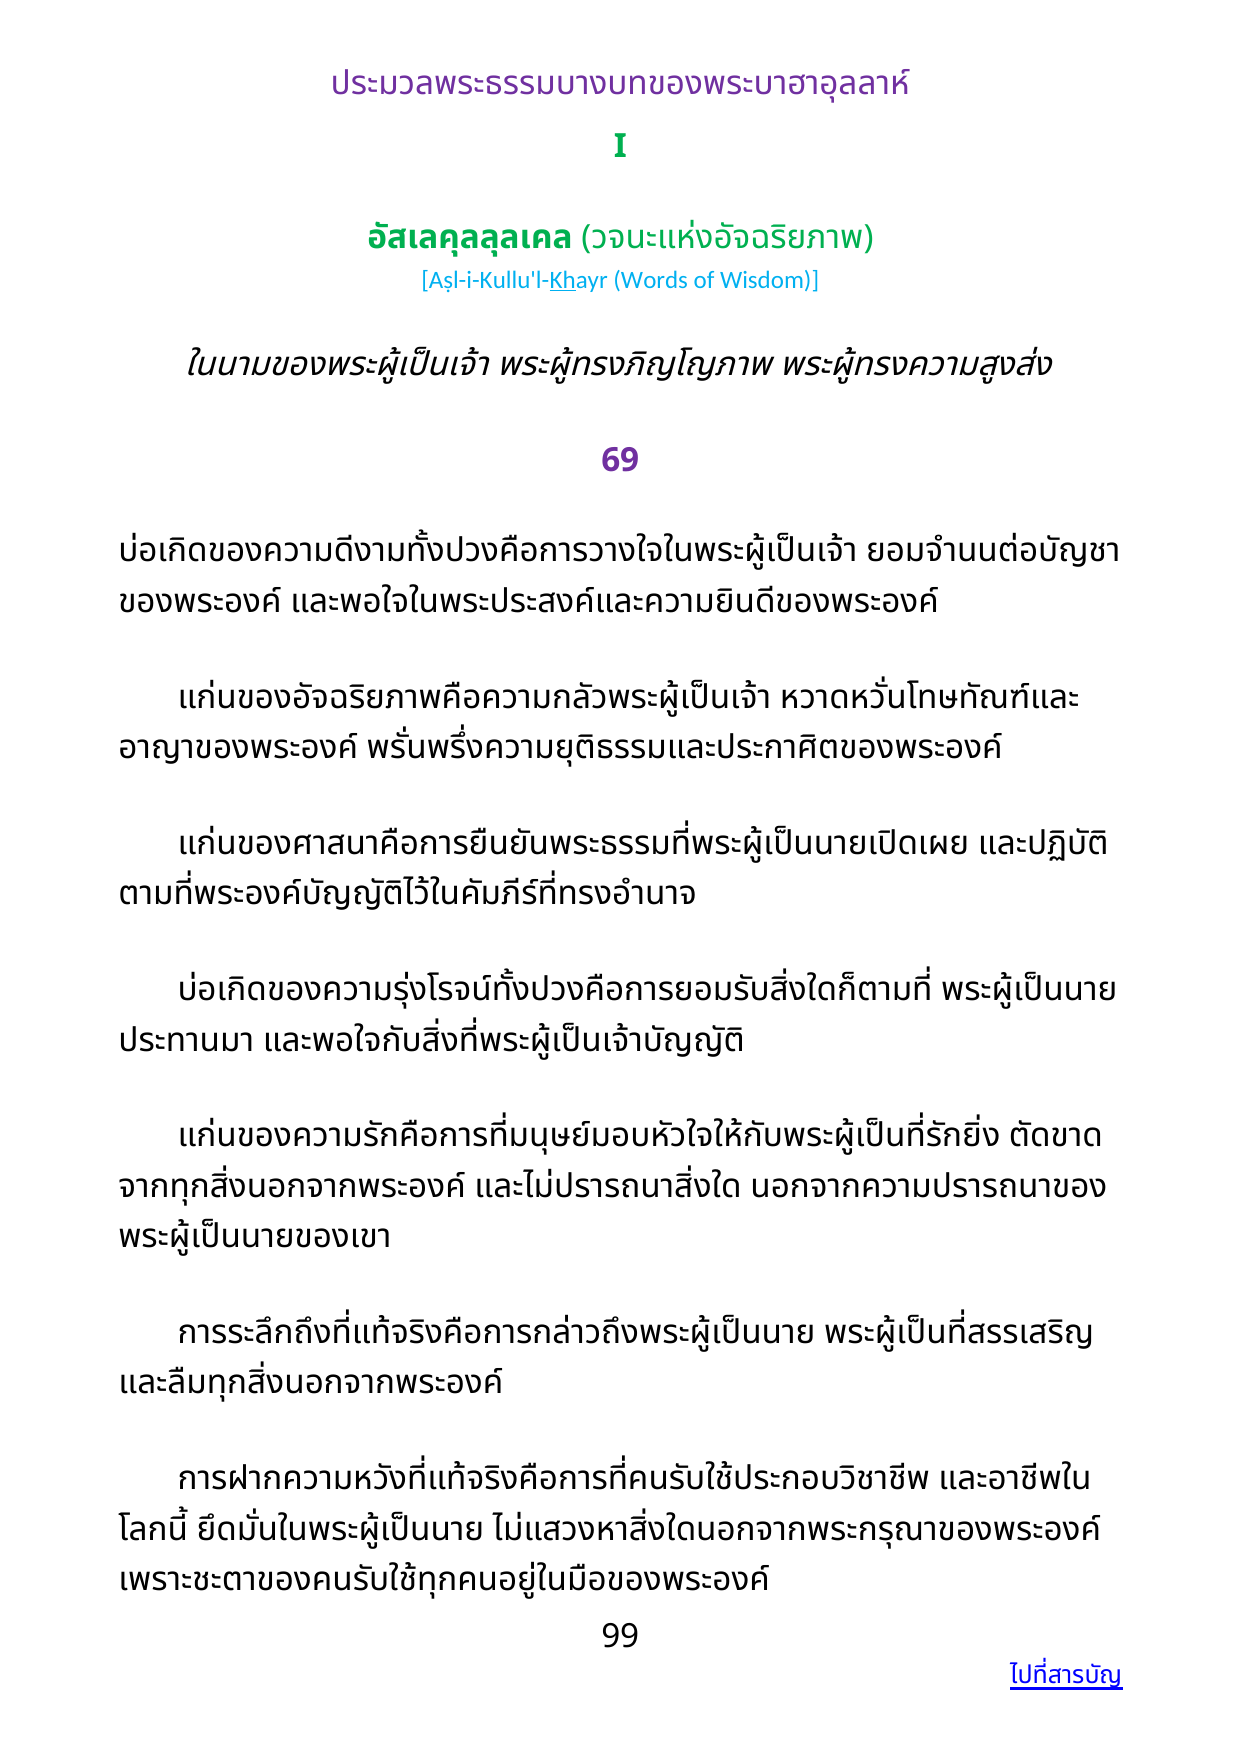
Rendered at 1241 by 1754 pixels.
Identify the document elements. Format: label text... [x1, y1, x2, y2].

text การฝากความหวังที่แท้จริงคือการที่คนรับใช้ประกอบวิชาชีพ และอาชีพในโลกนี้ ยึดมั่นในพระผู้เป็นนาย ไม่แสวงหาสิ่งใดนอกจากพระกรุณาของพระองค์ เพราะชะตาของคนรับใช้ทุกคนอยู่ในมือของพระองค์ [118, 1454, 1122, 1606]
text แก่นของศาสนาคือการยืนยันพระธรรมที่พระผู้เป็นนายเปิดเผย และปฏิบัติตามที่พระองค์บัญญัติไว้ในคัมภีร์ที่ทรงอำนาจ [118, 819, 1122, 920]
text 69 [118, 436, 1122, 481]
text ในนามของพระผู้เป็นเจ้า พระผู้ทรงภิญโญภาพ พระผู้ทรงความสูงส่ง [118, 340, 1122, 390]
text แก่นของความรักคือการที่มนุษย์มอบหัวใจให้กับพระผู้เป็นที่รักยิ่ง ตัดขาดจากทุกสิ่งนอกจากพระองค์ และไม่ปรารถนาสิ่งใด นอกจากความปรารถนาของพระผู้เป็นนายของเขา [118, 1111, 1122, 1263]
subtitle I อัสเลคุลลุลเคล (วจนะแห่งอัจฉริยภาพ) [Aṣl-i-Kullu'l-Khayr (Words of Wisdom)] [118, 122, 1122, 294]
text บ่อเกิดของความดีงามทั้งปวงคือการวางใจในพระผู้เป็นเจ้า ยอมจำนนต่อบัญชาของพระองค์ และพอใจในพระประสงค์และความยินดีของพระองค์ [118, 526, 1122, 627]
text การระลึกถึงที่แท้จริงคือการกล่าวถึงพระผู้เป็นนาย พระผู้เป็นที่สรรเสริญ และลืมทุกสิ่งนอกจากพระองค์ [118, 1308, 1122, 1409]
text แก่นของอัจฉริยภาพคือความกลัวพระผู้เป็นเจ้า หวาดหวั่นโทษทัณฑ์และอาญาของพระองค์ พรั่นพรึ่งความยุติธรรมและประกาศิตของพระองค์ [118, 673, 1122, 773]
text บ่อเกิดของความรุ่งโรจน์ทั้งปวงคือการยอมรับสิ่งใดก็ตามที่ พระผู้เป็นนายประทานมา และพอใจกับสิ่งที่พระผู้เป็นเจ้าบัญญัติ [118, 965, 1122, 1066]
